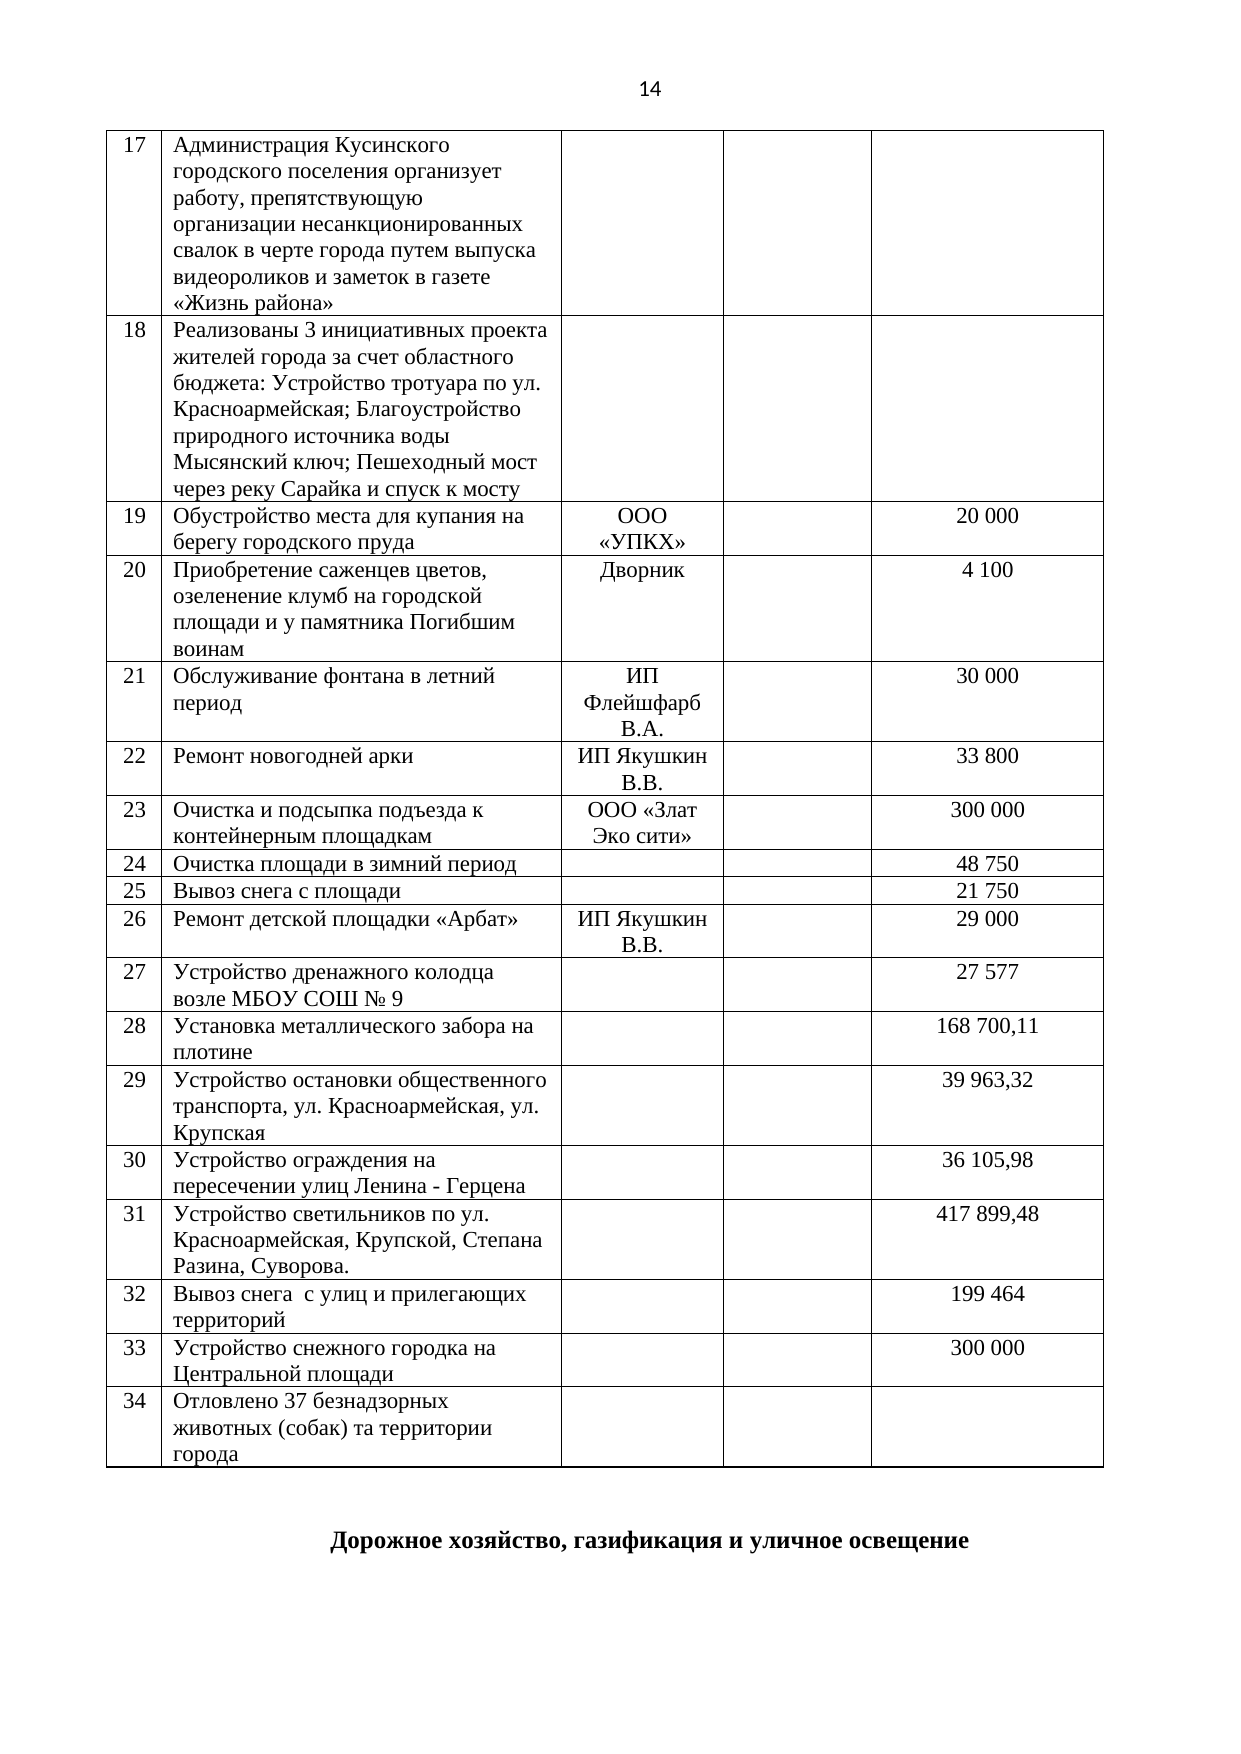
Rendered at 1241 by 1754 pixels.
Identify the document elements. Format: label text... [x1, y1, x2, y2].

table_cell [562, 850, 723, 876]
table_cell Устройство дренажного колодца возле МБОУ СОШ № 9 [162, 958, 561, 1011]
table_cell 24 [107, 850, 161, 876]
table_cell [724, 316, 871, 501]
table_cell Устройство светильников по ул. Красноармейская, Крупской, Степана Разина, Суворова. [162, 1200, 561, 1279]
table_cell [562, 1387, 723, 1466]
table_cell 28 [107, 1012, 161, 1065]
table_cell 20 [107, 556, 161, 661]
table_cell [724, 1280, 871, 1332]
table_cell [724, 905, 871, 957]
table_cell 417 899,48 [872, 1200, 1103, 1279]
table_cell 17 [107, 131, 161, 315]
table_cell 168 700,11 [872, 1012, 1103, 1065]
table_cell Устройство остановки общественного транспорта, ул. Красноармейская, ул. Крупская [162, 1066, 561, 1145]
table_cell Устройство ограждения на пересечении улиц Ленина - Герцена [162, 1146, 561, 1199]
table_cell [562, 1146, 723, 1199]
table_cell [724, 502, 871, 555]
table_cell [724, 1146, 871, 1199]
table_cell [872, 1387, 1103, 1466]
table_cell [724, 1200, 871, 1279]
table_cell [724, 877, 871, 903]
text Дорожное хозяйство, газификация и уличное освещение [118, 1525, 1181, 1554]
table_cell [872, 316, 1103, 501]
table_cell [872, 131, 1103, 315]
table_cell [724, 796, 871, 849]
table_cell 30 000 [872, 662, 1103, 741]
table_cell Обустройство места для купания на берегу городского пруда [162, 502, 561, 555]
table_cell Приобретение саженцев цветов, озеленение клумб на городской площади и у памятника Погибшим воинам [162, 556, 561, 661]
table_cell Очистка и подсыпка подъезда к контейнерным площадкам [162, 796, 561, 849]
table_cell Обслуживание фонтана в летний период [162, 662, 561, 741]
table_cell [562, 1012, 723, 1065]
table_cell [562, 958, 723, 1011]
table_cell 27 577 [872, 958, 1103, 1011]
table_cell [724, 1334, 871, 1386]
table_cell ИП Якушкин В.В. [562, 742, 723, 795]
table_cell 300 000 [872, 796, 1103, 849]
table_cell [724, 1387, 871, 1466]
table_cell 19 [107, 502, 161, 555]
table_cell Ремонт детской площадки «Арбат» [162, 905, 561, 957]
table_cell ООО «УПКХ» [562, 502, 723, 555]
table_cell 33 800 [872, 742, 1103, 795]
table_cell Ремонт новогодней арки [162, 742, 561, 795]
table_cell Устройство снежного городка на Центральной площади [162, 1334, 561, 1386]
table_cell 300 000 [872, 1334, 1103, 1386]
table_cell [724, 556, 871, 661]
table_cell 22 [107, 742, 161, 795]
table_cell 21 750 [872, 877, 1103, 903]
table_cell Реализованы 3 инициативных проекта жителей города за счет областного бюджета: Устройство тротуара по ул. Красноармейская; Благоустройство природного источника воды Мысянский ключ; Пешеходный мост через реку Сарайка и спуск к мосту [162, 316, 561, 501]
table_cell 18 [107, 316, 161, 501]
table_cell [562, 1280, 723, 1332]
table_cell 20 000 [872, 502, 1103, 555]
table_cell 34 [107, 1387, 161, 1466]
table_cell ИП Флейшфарб В.А. [562, 662, 723, 741]
table_cell [562, 1200, 723, 1279]
table_cell [724, 742, 871, 795]
table_cell 199 464 [872, 1280, 1103, 1332]
table_cell 29 [107, 1066, 161, 1145]
table_cell [724, 131, 871, 315]
table_cell Очистка площади в зимний период [162, 850, 561, 876]
table_cell 30 [107, 1146, 161, 1199]
table_cell Вывоз снега с площади [162, 877, 561, 903]
table_cell [562, 131, 723, 315]
table_cell [562, 1066, 723, 1145]
table_cell 29 000 [872, 905, 1103, 957]
table_cell Администрация Кусинского городского поселения организует работу, препятствующую организации несанкционированных свалок в черте города путем выпуска видеороликов и заметок в газете «Жизнь района» [162, 131, 561, 315]
table_cell Отловлено 37 безнадзорных животных (собак) та территории города [162, 1387, 561, 1466]
table_cell 4 100 [872, 556, 1103, 661]
table_cell Установка металлического забора на плотине [162, 1012, 561, 1065]
table_cell Дворник [562, 556, 723, 661]
table_cell [724, 662, 871, 741]
table_cell [562, 1334, 723, 1386]
table_cell [562, 877, 723, 903]
table_cell ИП Якушкин В.В. [562, 905, 723, 957]
table_cell 26 [107, 905, 161, 957]
table_cell 39 963,32 [872, 1066, 1103, 1145]
table_cell 21 [107, 662, 161, 741]
table_cell ООО «Злат Эко сити» [562, 796, 723, 849]
table_cell 36 105,98 [872, 1146, 1103, 1199]
table_cell [724, 850, 871, 876]
table_cell 33 [107, 1334, 161, 1386]
table_cell Вывоз снега с улиц и прилегающих территорий [162, 1280, 561, 1332]
table_cell 32 [107, 1280, 161, 1332]
table_cell 27 [107, 958, 161, 1011]
table_cell 25 [107, 877, 161, 903]
table_cell [562, 316, 723, 501]
table_cell [724, 1066, 871, 1145]
table_cell 31 [107, 1200, 161, 1279]
table_cell [724, 958, 871, 1011]
table_cell 23 [107, 796, 161, 849]
table_cell 48 750 [872, 850, 1103, 876]
table_cell [724, 1012, 871, 1065]
